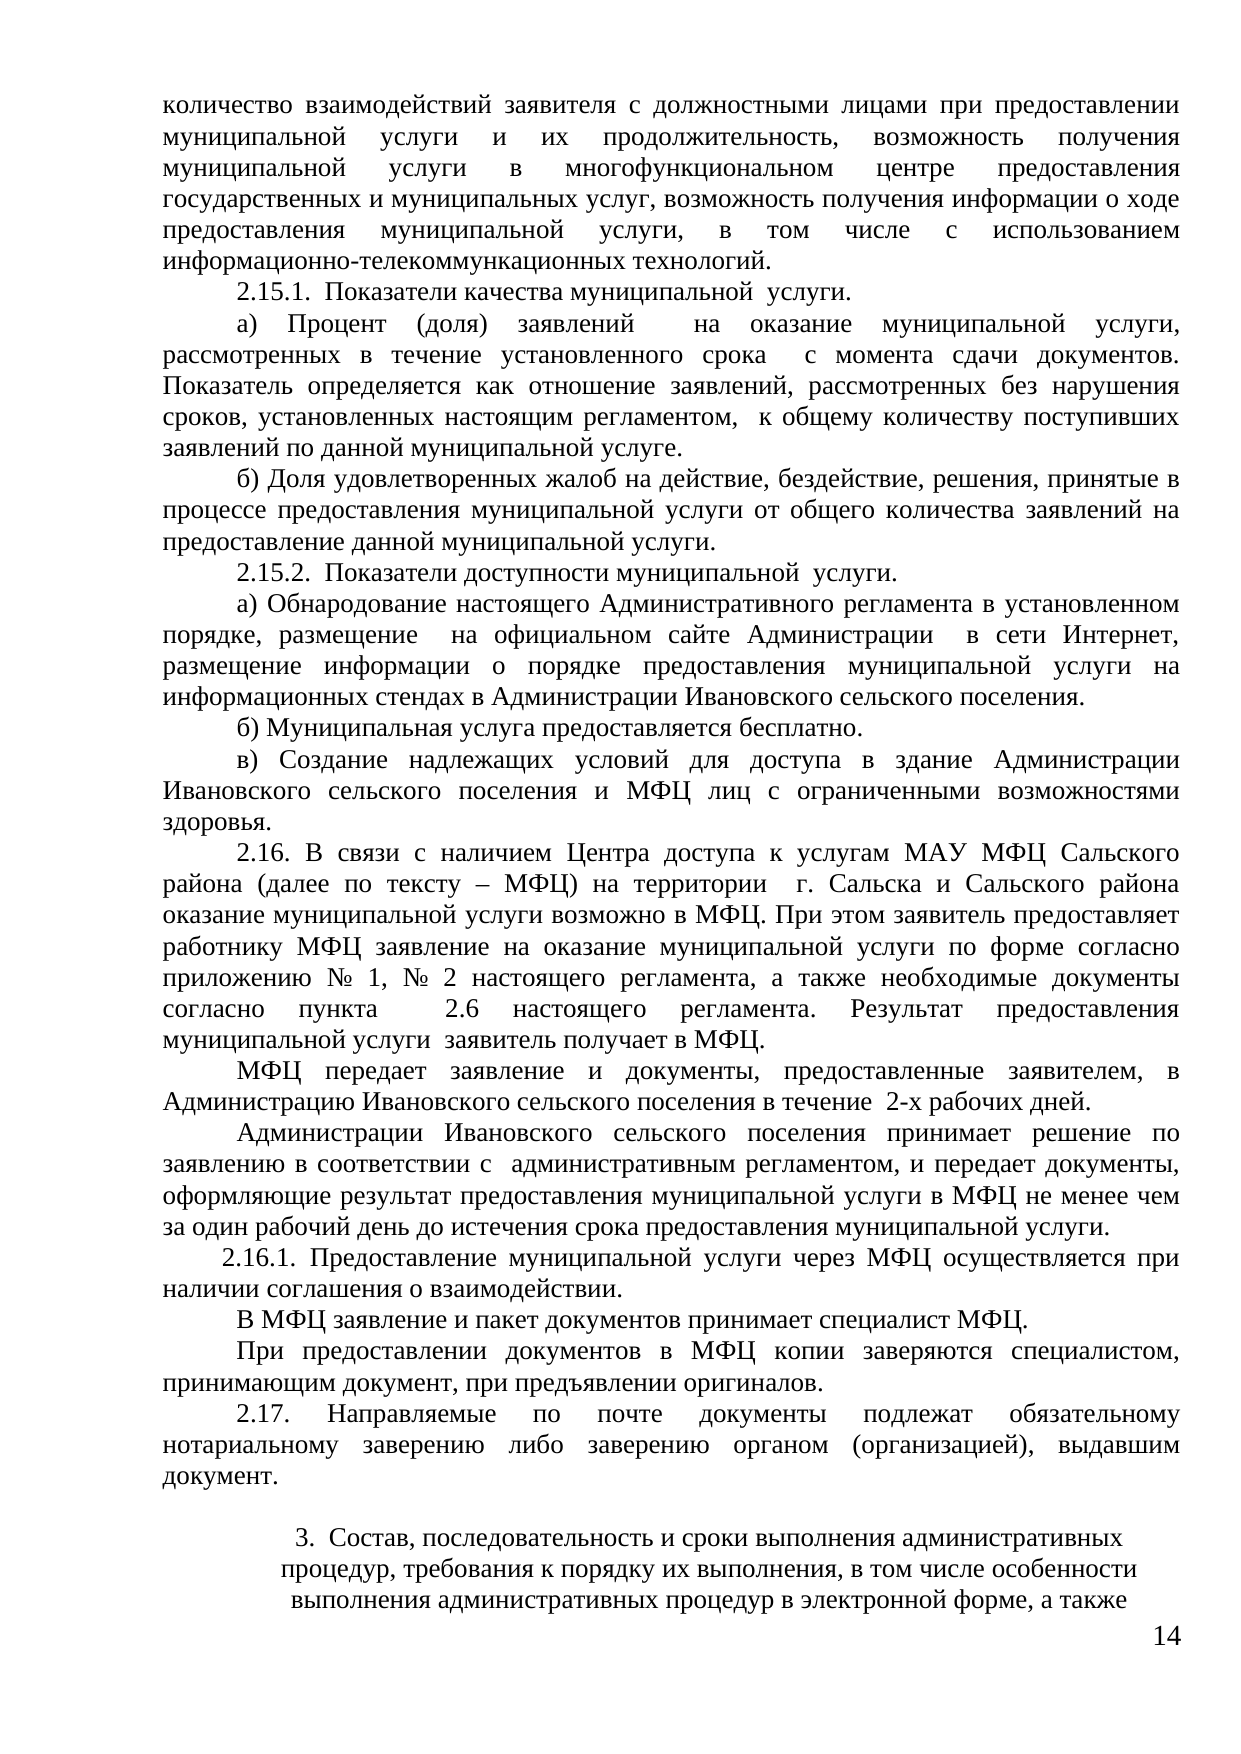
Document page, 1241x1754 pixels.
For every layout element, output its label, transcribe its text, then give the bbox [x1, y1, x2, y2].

text б) Муниципальная услуга предоставляется бесплатно. [162, 712, 1181, 743]
text 2.15.1. Показатели качества муниципальной услуги. [162, 276, 1181, 307]
text При предоставлении документов в МФЦ копии заверяются специалистом, принимающим документ, при предъявлении оригиналов. [162, 1334, 1181, 1397]
text а) Обнародование настоящего Административного регламента в установленном порядке, размещение на официальном сайте Администрации в сети Интернет, размещение информации о порядке предоставления муниципальной услуги на информационных стендах в Администрации Ивановского сельского поселения. [162, 587, 1181, 712]
text 2.17. Направляемые по почте документы подлежат обязательному нотариальному заверению либо заверению органом (организацией), выдавшим документ. [162, 1397, 1181, 1490]
text в) Создание надлежащих условий для доступа в здание Администрации Ивановского сельского поселения и МФЦ лиц с ограниченными возможностями здоровья. [162, 743, 1181, 836]
text 2.16. В связи с наличием Центра доступа к услугам МАУ МФЦ Сальского района (далее по тексту – МФЦ) на территории г. Сальска и Сальского района оказание муниципальной услуги возможно в МФЦ. При этом заявитель предоставляет работнику МФЦ заявление на оказание муниципальной услуги по форме согласно приложению № 1, № 2 настоящего регламента, а также необходимые документы согласно пункта 2.6 настоящего регламента. Результат предоставления муниципальной услуги заявитель получает в МФЦ. [162, 836, 1181, 1054]
text 2.16.1. Предоставление муниципальной услуги через МФЦ осуществляется при наличии соглашения о взаимодействии. [162, 1241, 1181, 1303]
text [237, 1521, 1181, 1615]
text В МФЦ заявление и пакет документов принимает специалист МФЦ. [162, 1303, 1181, 1334]
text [162, 89, 1181, 276]
text а) Процент (доля) заявлений на оказание муниципальной услуги, рассмотренных в течение установленного срока с момента сдачи документов. Показатель определяется как отношение заявлений, рассмотренных без нарушения сроков, установленных настоящим регламентом, к общему количеству поступивших заявлений по данной муниципальной услуге. [162, 307, 1181, 462]
text б) Доля удовлетворенных жалоб на действие, бездействие, решения, принятые в процессе предоставления муниципальной услуги от общего количества заявлений на предоставление данной муниципальной услуги. [162, 462, 1181, 556]
text 2.15.2. Показатели доступности муниципальной услуги. [162, 556, 1181, 587]
text Администрации Ивановского сельского поселения принимает решение по заявлению в соответствии с административным регламентом, и передает документы, оформляющие результат предоставления муниципальной услуги в МФЦ не менее чем за один рабочий день до истечения срока предоставления муниципальной услуги. [162, 1116, 1181, 1241]
text МФЦ передает заявление и документы, предоставленные заявителем, в Администрацию Ивановского сельского поселения в течение 2-х рабочих дней. [162, 1054, 1181, 1116]
